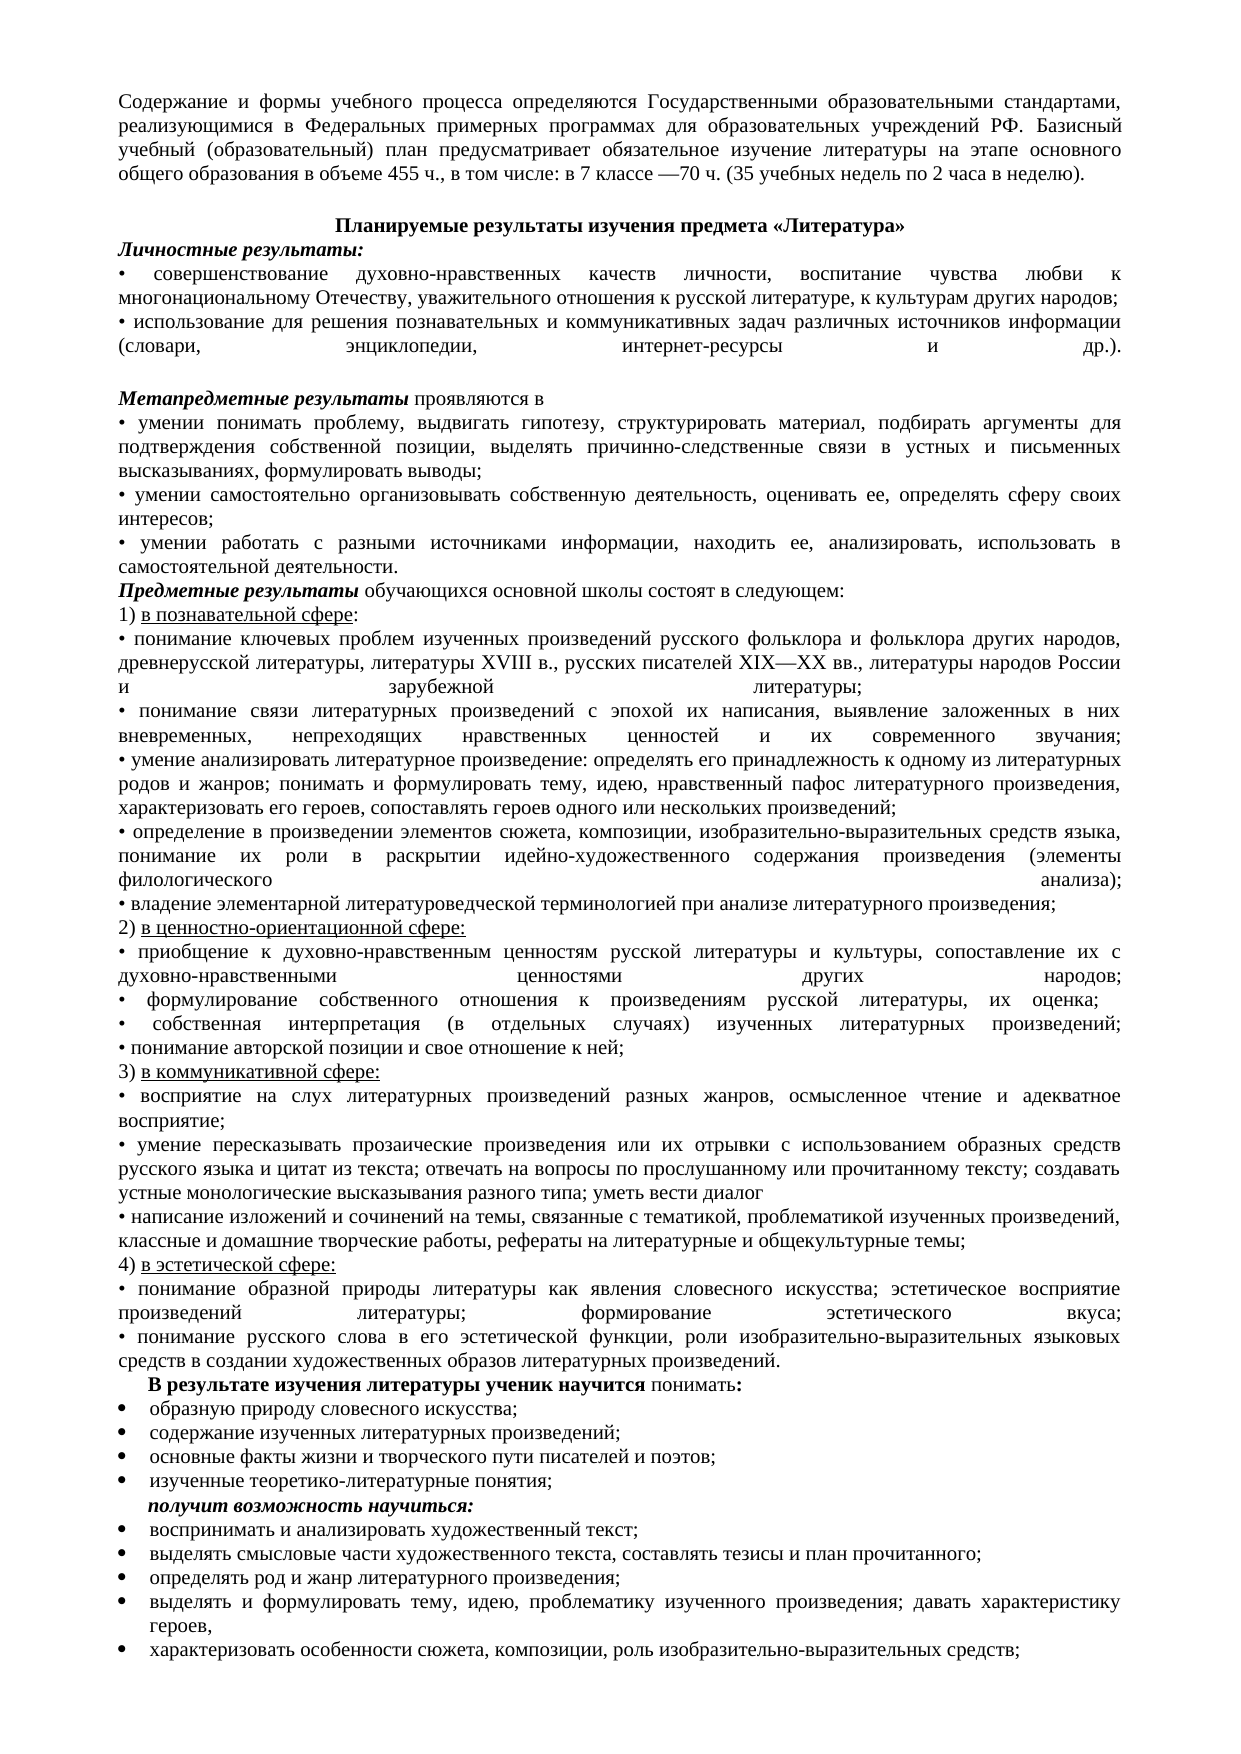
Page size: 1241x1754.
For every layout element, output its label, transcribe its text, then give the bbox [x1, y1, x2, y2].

list основные факты жизни и творческого пути писателей и поэтов; [118, 1444, 1122, 1468]
text • написание изложений и сочинений на темы, связанные с тематикой, проблематикой изученных произведений, классные и домашние творческие работы, рефераты на литературные и общекультурные темы; [118, 1204, 1122, 1252]
list воспринимать и анализировать художественный текст; [118, 1517, 1122, 1541]
text • умение пересказывать прозаические произведения или их отрывки с использованием образных средств русского языка и цитат из текста; отвечать на вопросы по прослушанному или прочитанному тексту; создавать устные монологические высказывания разного типа; уметь вести диалог [118, 1132, 1122, 1204]
text • понимание образной природы литературы как явления словесного искусства; эстетическое восприятие произведений литературы; формирование эстетического вкуса; • понимание русского слова в его эстетической функции, роли изобразительно-выразительных языковых средств в создании художественных образов литературных произведений. [118, 1276, 1122, 1372]
text Личностные результаты: [118, 237, 1122, 261]
list определять род и жанр литературного произведения; [118, 1565, 1122, 1589]
text • определение в произведении элементов сюжета, композиции, изобразительно-выразительных средств языка, понимание их роли в раскрытии идейно-художественного содержания произведения (элементы филологического анализа); • владение элементарной литературоведческой терминологией при анализе литературного произведения; [118, 819, 1122, 915]
text • приобщение к духовно-нравственным ценностям русской литературы и культуры, сопоставление их с духовно-нравственными ценностями других народов; • формулирование собственного отношения к произведениям русской литературы, их оценка; • собственная интерпретация (в отдельных случаях) изученных литературных произведений; • понимание авторской позиции и свое отношение к ней; [118, 939, 1122, 1059]
list содержание изученных литературных произведений; [118, 1420, 1122, 1444]
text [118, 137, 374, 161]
text • совершенствование духовно-нравственных качеств личности, воспитание чувства любви к многонациональному Отечеству, уважительного отношения к русской литературе, к культурам других народов; [118, 261, 1122, 309]
text 2) в ценностно-ориентационной сфере: [118, 915, 1122, 939]
text В результате изучения литературы ученик научится понимать: [148, 1372, 1118, 1396]
text • умении самостоятельно организовывать собственную деятельность, оценивать ее, определять сферу своих интересов; [118, 482, 1122, 530]
text 4) в эстетической сфере: [118, 1252, 1122, 1276]
list изученные теоретико-литературные понятия; [118, 1468, 1122, 1492]
text • использование для решения познавательных и коммуникативных задач различных источников информации (словари, энциклопедии, интернет-ресурсы и др.). [118, 309, 1122, 386]
text 1) в познавательной сфере: [118, 602, 1122, 626]
text получит возможность научиться: [148, 1492, 1122, 1517]
text • умении работать с разными источниками информации, находить ее, анализировать, использовать в самостоятельной деятельности. [118, 530, 1122, 578]
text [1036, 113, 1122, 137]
text Планируемые результаты изучения предмета «Литература» [118, 212, 1122, 237]
text Метапредметные результаты проявляются в [118, 386, 1122, 410]
list выделять и формулировать тему, идею, проблематику изученного произведения; давать характеристику героев, [118, 1589, 1122, 1637]
list характеризовать особенности сюжета, композиции, роль изобразительно-выразительных средств; [118, 1637, 1122, 1661]
text • восприятие на слух литературных произведений разных жанров, осмысленное чтение и адекватное восприятие; [118, 1083, 1122, 1132]
text Предметные результаты обучающихся основной школы состоят в следующем: [118, 578, 1122, 602]
text • понимание ключевых проблем изученных произведений русского фольклора и фольклора других народов, древнерусской литературы, литературы XVIII в., русских писателей XIX—XX вв., литературы народов России и зарубежной литературы; • понимание связи литературных произведений с эпохой их написания, выявление заложенных в них вневременных, непреходящих нравственных ценностей и их современного звучания; • умение анализировать литературное произведение: определять его принадлежность к одному из литературных родов и жанров; понимать и формулировать тему, идею, нравственный пафос литературного произведения, характеризовать его героев, сопоставлять героев одного или нескольких произведений; [118, 626, 1122, 819]
list выделять смысловые части художественного текста, составлять тезисы и план прочитанного; [118, 1541, 1122, 1565]
text 3) в коммуникативной сфере: [118, 1059, 1122, 1083]
text • умении понимать проблему, выдвигать гипотезу, структурировать материал, подбирать аргументы для подтверждения собственной позиции, выделять причинно-следственные связи в устных и письменных высказываниях, формулировать выводы; [118, 410, 1122, 482]
list образную природу словесного искусства; [118, 1396, 1122, 1420]
